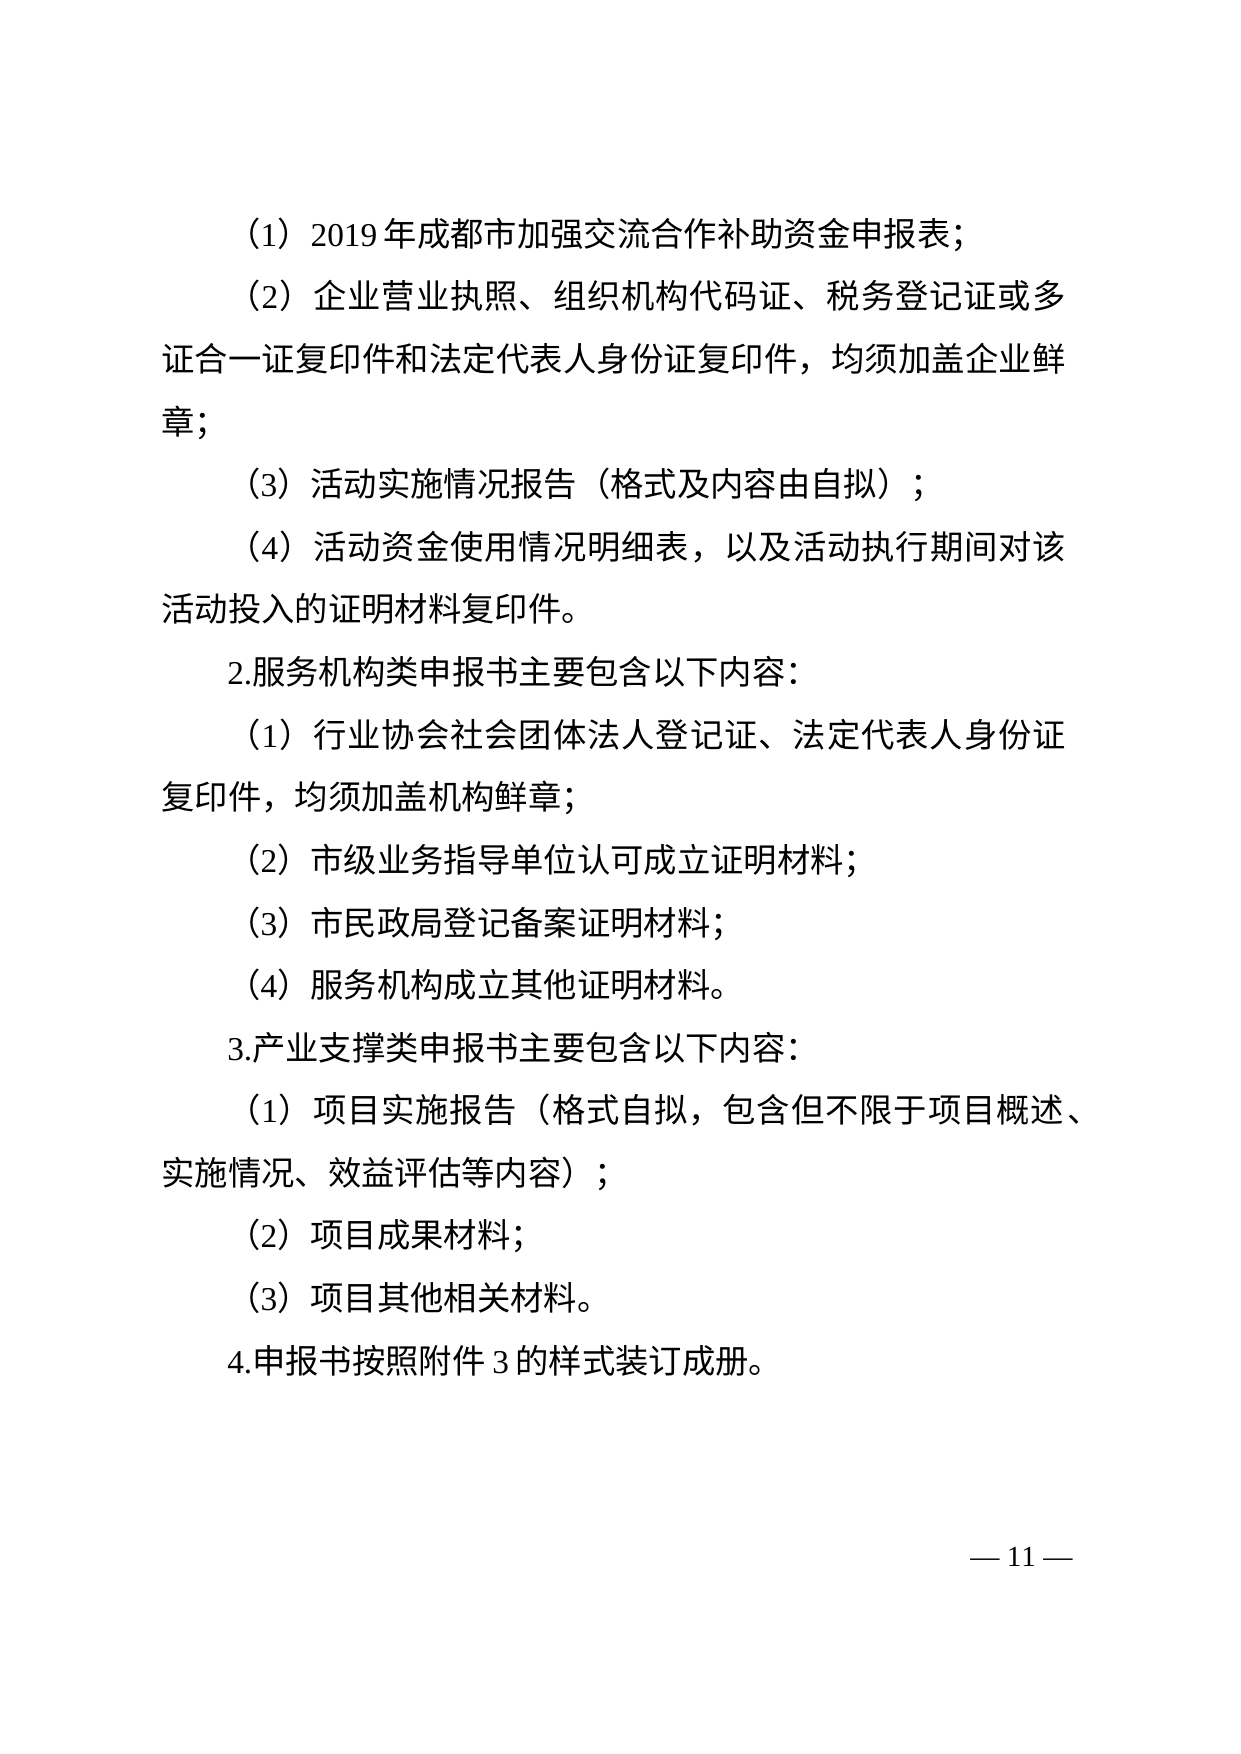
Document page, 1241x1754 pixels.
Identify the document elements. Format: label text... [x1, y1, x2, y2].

text （2）市级业务指导单位认可成立证明材料； [161, 834, 1067, 882]
text （3）项目其他相关材料。 [161, 1272, 1067, 1320]
text （1）行业协会社会团体法人登记证、法定代表人身份证复印件，均须加盖机构鲜章； [161, 708, 1067, 819]
text （4）活动资金使用情况明细表，以及活动执行期间对该活动投入的证明材料复印件。 [161, 521, 1067, 631]
text 4.申报书按照附件3的样式装订成册。 [161, 1334, 1067, 1383]
text （2）企业营业执照、组织机构代码证、税务登记证或多证合一证复印件和法定代表人身份证复印件，均须加盖企业鲜章； [161, 270, 1067, 444]
text 2.服务机构类申报书主要包含以下内容： [161, 646, 1067, 694]
text （3）活动实施情况报告（格式及内容由自拟）； [161, 458, 1067, 506]
text （3）市民政局登记备案证明材料； [161, 896, 1067, 944]
text （1）2019年成都市加强交流合作补助资金申报表； [161, 208, 1067, 256]
text （1）项目实施报告（格式自拟，包含但不限于项目概述、实施情况、效益评估等内容）； [161, 1084, 1067, 1195]
text （4）服务机构成立其他证明材料。 [161, 959, 1067, 1007]
text 3.产业支撑类申报书主要包含以下内容： [161, 1021, 1067, 1070]
text （2）项目成果材料； [161, 1209, 1067, 1257]
